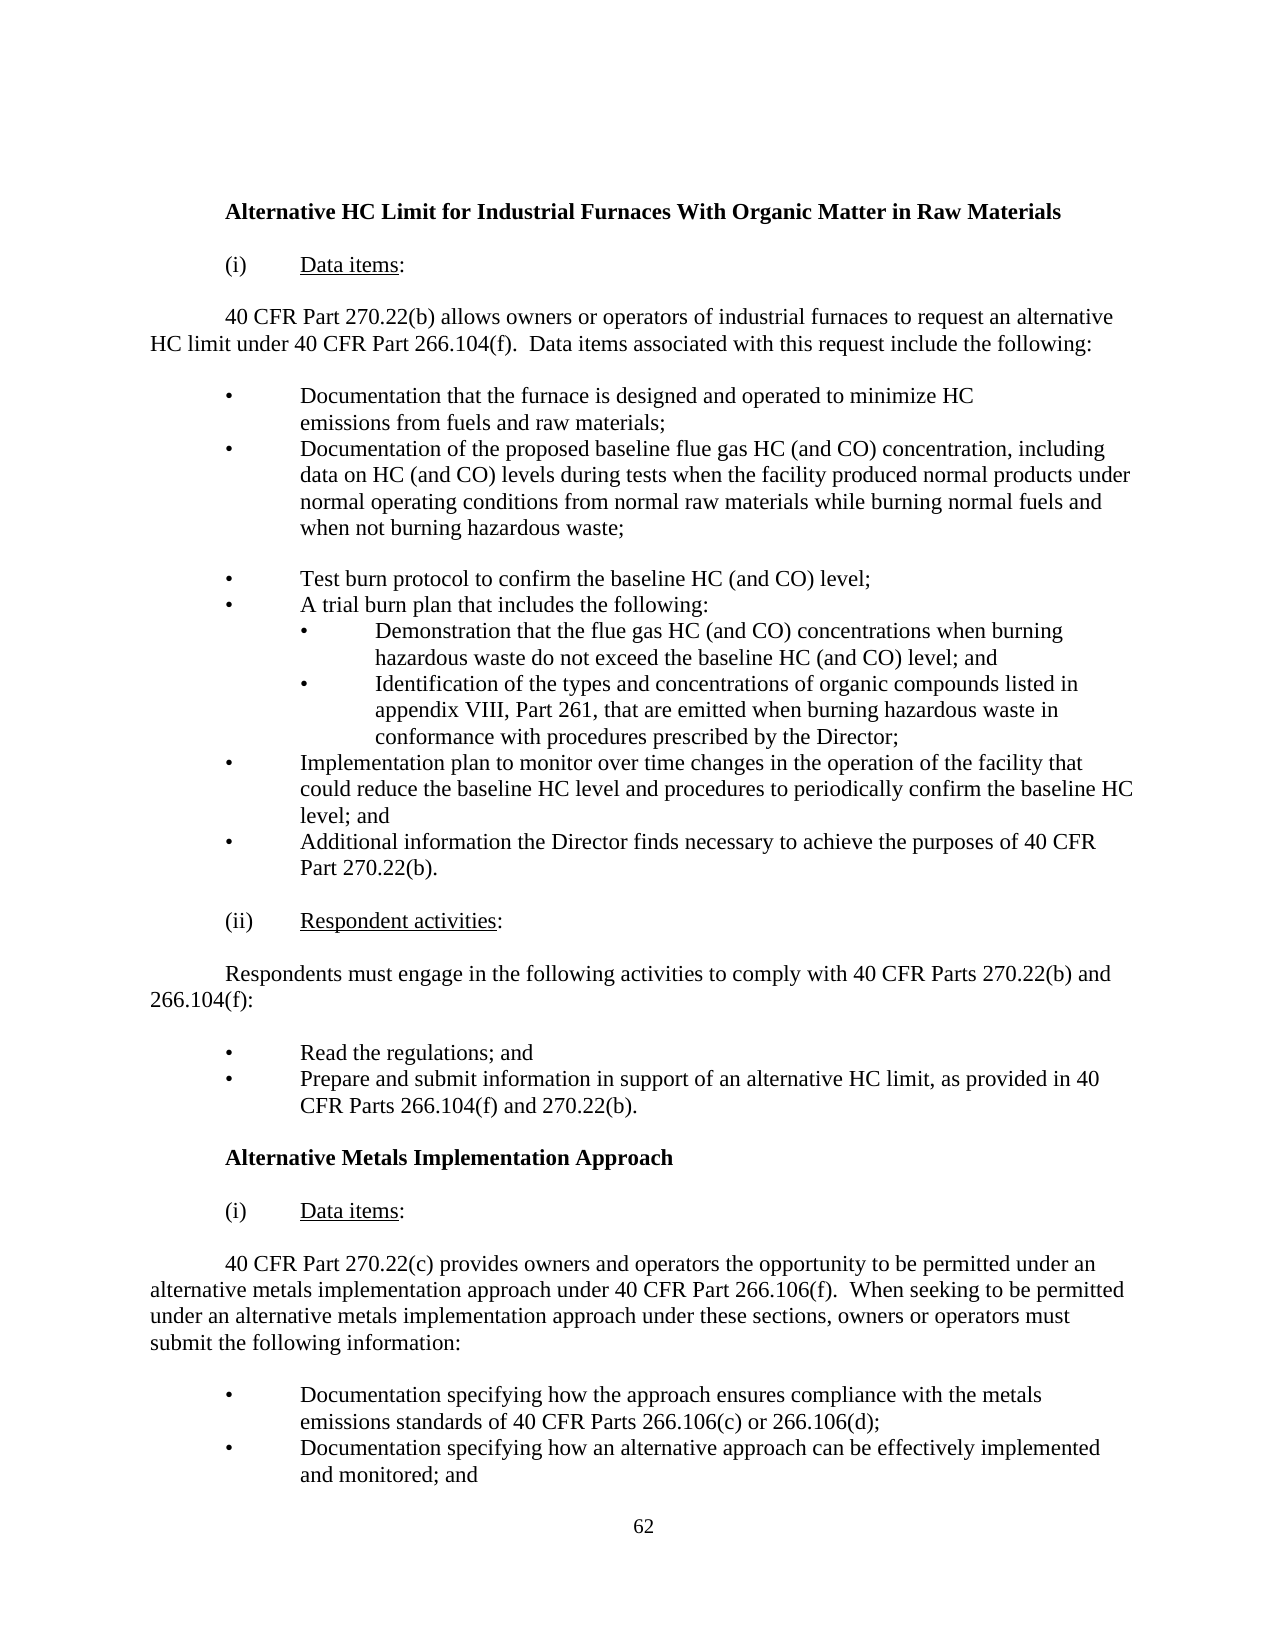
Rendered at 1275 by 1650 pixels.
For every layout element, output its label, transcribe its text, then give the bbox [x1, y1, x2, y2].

text • Documentation that the furnace is designed and operated to minimize HC emissions from fuels and raw materials; [225, 382, 1062, 435]
text Respondents must engage in the following activities to comply with 40 CFR Parts 270.22(b) and 266.104(f): [150, 960, 1137, 1013]
text • Additional information the Director finds necessary to achieve the purposes of 40 CFR Part 270.22(b). [225, 828, 1137, 881]
text • Identification of the types and concentrations of organic compounds listed in appendix VIII, Part 261, that are emitted when burning hazardous waste in conformance with procedures prescribed by the Director; [300, 670, 1137, 749]
text 40 CFR Part 270.22(b) allows owners or operators of industrial furnaces to request an alternative HC limit under 40 CFR Part 266.104(f). Data items associated with this request include the following: [150, 303, 1137, 356]
text • Demonstration that the flue gas HC (and CO) concentrations when burning hazardous waste do not exceed the baseline HC (and CO) level; and [300, 617, 1137, 670]
text (i) Data items: [0, 1197, 1137, 1223]
text • Prepare and submit information in support of an alternative HC limit, as provided in 40 CFR Parts 266.104(f) and 270.22(b). [225, 1065, 1137, 1118]
text • Documentation specifying how the approach ensures compliance with the metals emissions standards of 40 CFR Parts 266.106(c) or 266.106(d); [225, 1382, 1137, 1434]
text • Documentation of the proposed baseline flue gas HC (and CO) concentration, including data on HC (and CO) levels during tests when the facility produced normal products under normal operating conditions from normal raw materials while burning normal fuels and when not burning hazardous waste; [225, 435, 1137, 541]
text Alternative HC Limit for Industrial Furnaces With Organic Matter in Raw Materials [150, 198, 1137, 224]
text • Read the regulations; and [225, 1039, 1137, 1065]
text Alternative Metals Implementation Approach [150, 1144, 1137, 1171]
text • A trial burn plan that includes the following: [225, 591, 1137, 617]
text • Test burn protocol to confirm the baseline HC (and CO) level; [225, 564, 1137, 591]
text • Implementation plan to monitor over time changes in the operation of the facility that could reduce the baseline HC level and procedures to periodically confirm the baseline HC level; and [225, 749, 1137, 828]
text • Documentation specifying how an alternative approach can be effectively implemented and monitored; and [225, 1434, 1137, 1487]
text (i) Data items: [0, 251, 1137, 277]
text 40 CFR Part 270.22(c) provides owners and operators the opportunity to be permitted under an alternative metals implementation approach under 40 CFR Part 266.106(f). When seeking to be permitted under an alternative metals implementation approach under these sections, owners or operators must submit the following information: [150, 1250, 1137, 1355]
text (ii) Respondent activities: [0, 907, 1137, 933]
